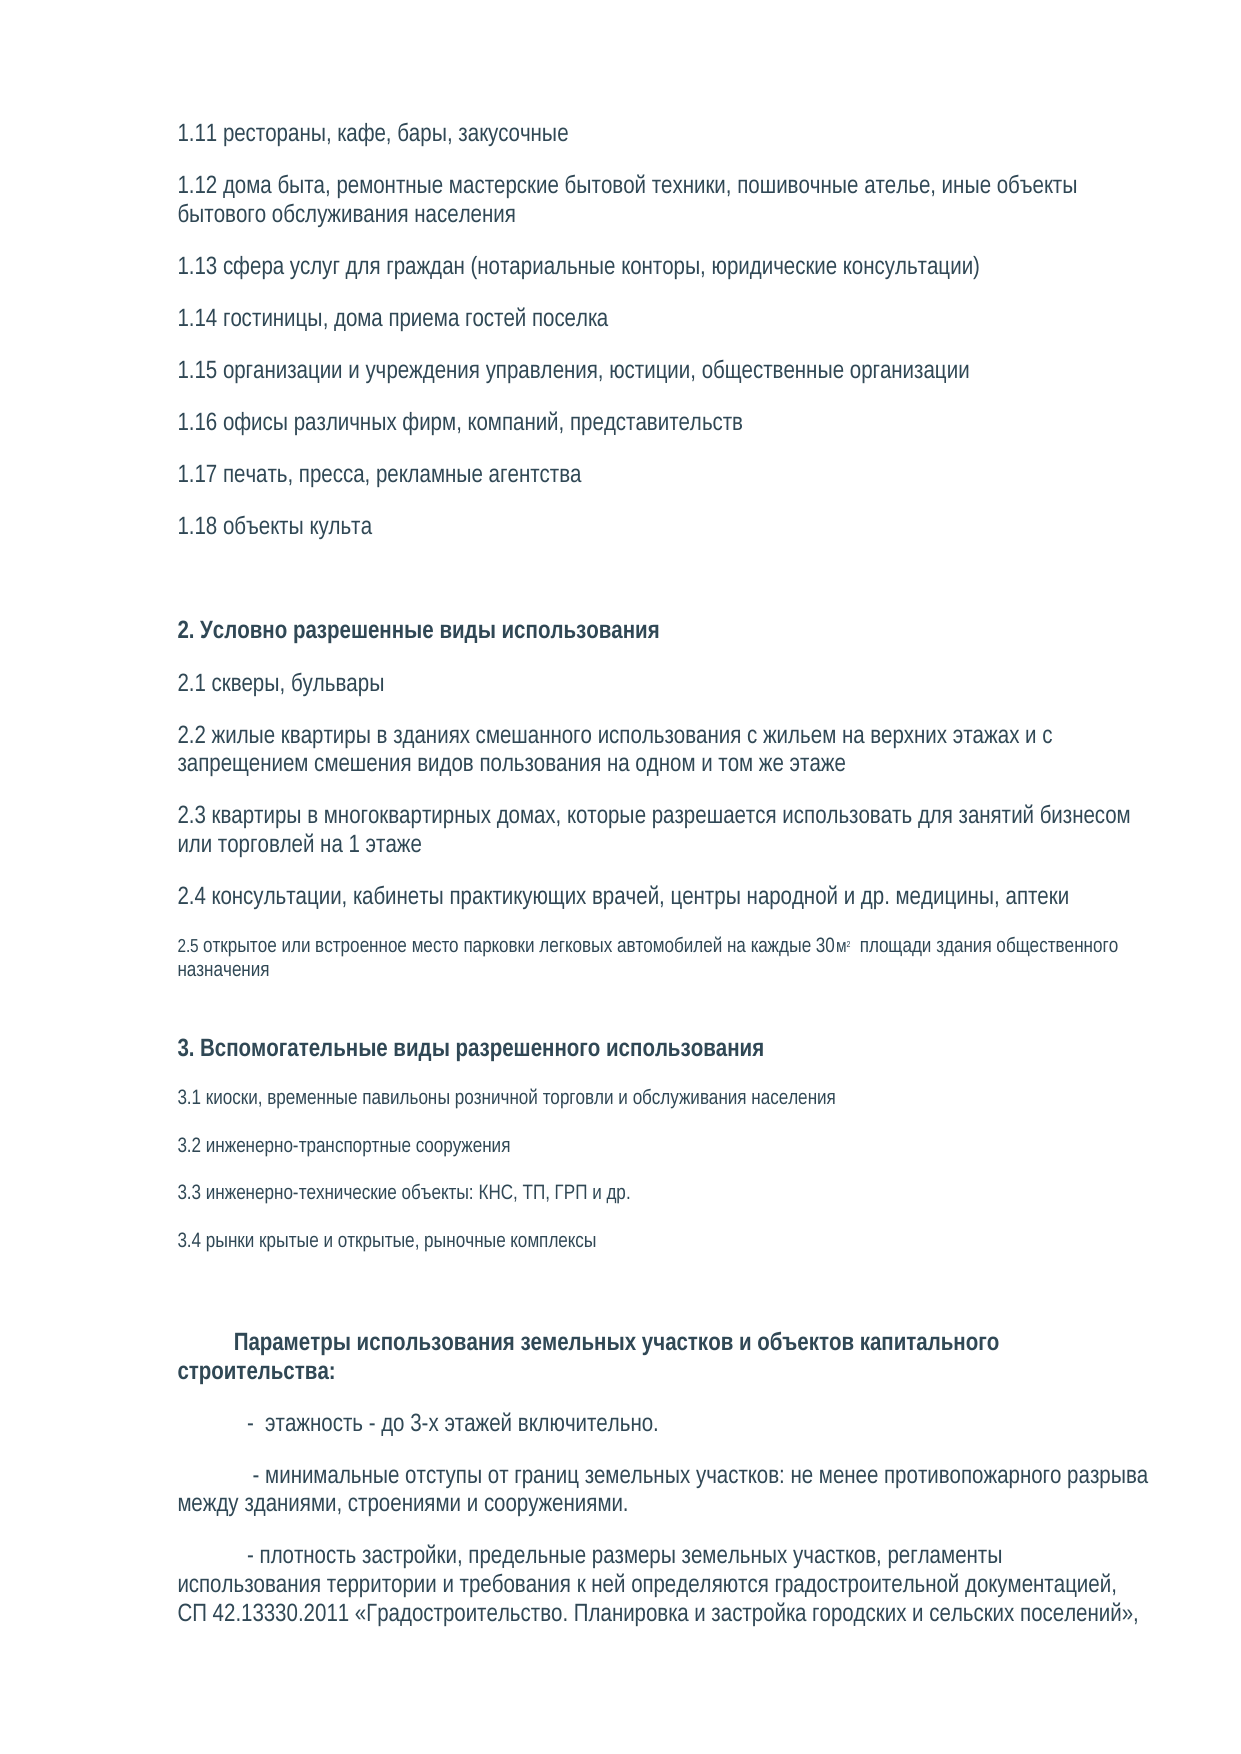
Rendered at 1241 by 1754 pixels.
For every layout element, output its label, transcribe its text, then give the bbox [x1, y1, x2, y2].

text 2.1 скверы, бульвары [177, 668, 1152, 696]
text Параметры использования земельных участков и объектов капитального строительства: [177, 1327, 1152, 1384]
text 2.3 квартиры в многоквартирных домах, которые разрешается использовать для занятий бизнесом или торговлей на 1 этаже [177, 800, 1152, 858]
text 2. Условно разрешенные виды использования [177, 616, 1152, 644]
text 1.13 сфера услуг для граждан (нотариальные конторы, юридические консультации) [177, 251, 1152, 279]
text - этажность - до 3-х этажей включительно. [177, 1408, 1152, 1436]
text 2.4 консультации, кабинеты практикующих врачей, центры народной и др. медицины, аптеки [177, 881, 1152, 910]
text 1.16 офисы различных фирм, компаний, представительств [177, 407, 1152, 436]
text - минимальные отступы от границ земельных участков: не менее противопожарного разрыва между зданиями, строениями и сооружениями. [177, 1460, 1152, 1517]
text 1.14 гостиницы, дома приема гостей поселка [177, 303, 1152, 332]
text 1.12 дома быта, ремонтные мастерские бытовой техники, пошивочные ателье, иные объекты бытового обслуживания населения [177, 170, 1152, 227]
text 3.1 киоски, временные павильоны розничной торговли и обслуживания населения [177, 1085, 1152, 1109]
text 3.3 инженерно-технические объекты: КНС, ТП, ГРП и др. [177, 1180, 1152, 1204]
text 1.11 рестораны, кафе, бары, закусочные [177, 118, 1152, 147]
text 2.2 жилые квартиры в зданиях смешанного использования с жильем на верхних этажах и с запрещением смешения видов пользования на одном и том же этаже [177, 720, 1152, 777]
text 1.15 организации и учреждения управления, юстиции, общественные организации [177, 355, 1152, 384]
text 3.2 инженерно-транспортные сооружения [177, 1133, 1152, 1157]
text 1.17 печать, пресса, рекламные агентства [177, 459, 1152, 488]
text 3. Вспомогательные виды разрешенного использования [177, 1033, 1152, 1062]
text 1.18 объекты культа [177, 511, 1152, 540]
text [177, 1541, 1152, 1626]
text 3.4 рынки крытые и открытые, рыночные комплексы [177, 1227, 1152, 1251]
text 2.5 открытое или встроенное место парковки легковых автомобилей на каждые 30м2 площади здания общественного назначения [177, 933, 1152, 981]
